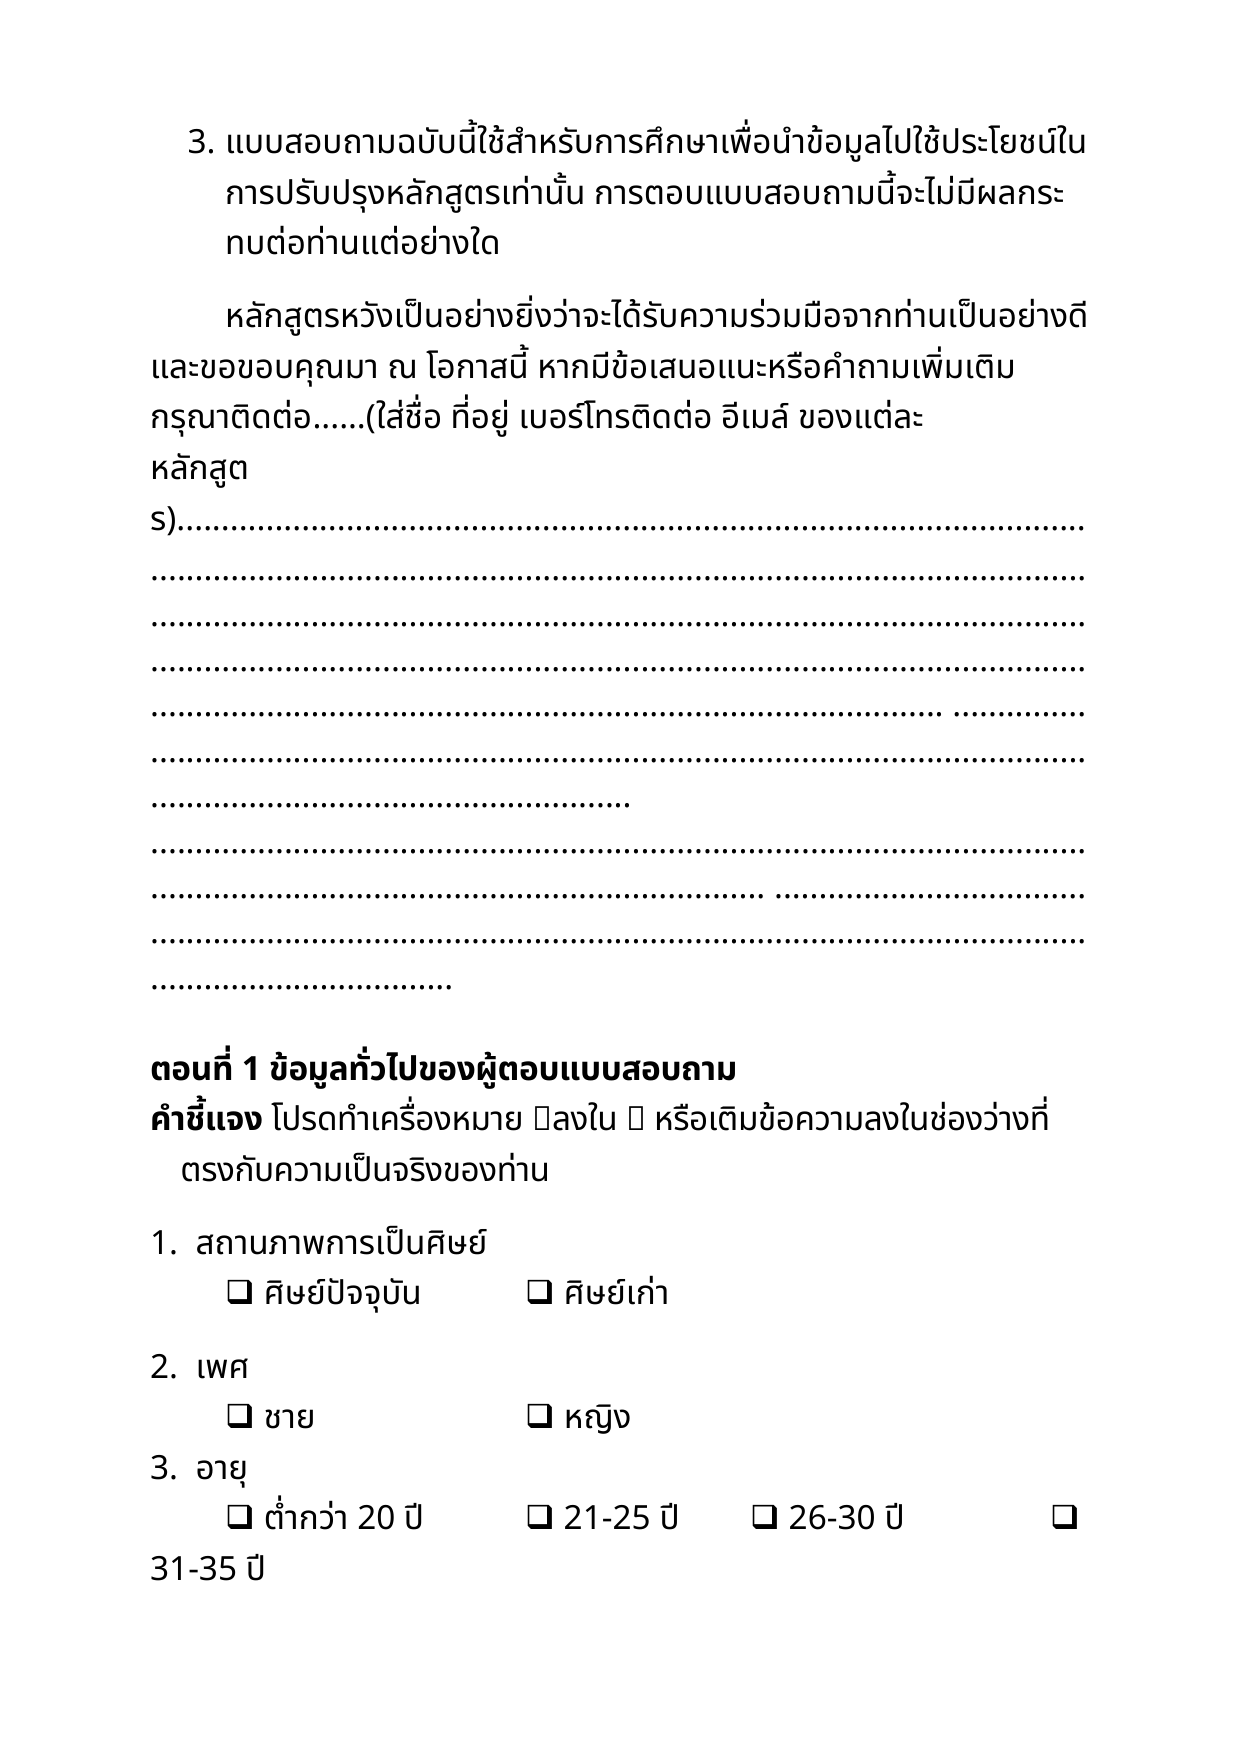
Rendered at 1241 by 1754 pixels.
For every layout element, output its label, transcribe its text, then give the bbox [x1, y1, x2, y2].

text 1. สถานภาพการเป็นศิษย์ [150, 1219, 1090, 1269]
text ตอนที่ 1 ข้อมูลทั่วไปของผู้ตอบแบบสอบถาม [150, 1044, 1090, 1095]
list หลักสูตรหวังเป็นอย่างยิ่งว่าจะได้รับความร่วมมือจากท่านเป็นอย่างดี และขอขอบคุณมา ณ โอกาสนี้ หากมีข้อเสนอแนะหรือคำถามเพิ่มเติม กรุณาติดต่อ......(ใส่ชื่อ ที่อยู่ เบอร์โทรติดต่อ อีเมล์ ของแต่ละหลักสูตร).......................................................................................................................................................................................................................................................................................................................................................................................................................................................................................................................... .............................................................................................................................................................................. [150, 292, 1090, 817]
text ต่ำกว่า 20 ปี 21-25 ปี 26-30 ปี 31-35 ปี [150, 1494, 1090, 1595]
text ชาย หญิง [150, 1393, 1090, 1443]
list .............................................................................................................................................................................. .............................................................................................................................................................................. [150, 817, 1090, 999]
list แบบสอบถามฉบับนี้ใช้สำหรับการศึกษาเพื่อนำข้อมูลไปใช้ประโยชน์ในการปรับปรุงหลักสูตรเท่านั้น การตอบแบบสอบถามนี้จะไม่มีผลกระทบต่อท่านแต่อย่างใด [187, 118, 1090, 270]
text 2. เพศ [150, 1342, 1090, 1393]
text คำชี้แจง โปรดทำเครื่องหมาย ลงใน หรือเติมข้อความลงในช่องว่างที่ตรงกับความเป็นจริงของท่าน [150, 1095, 1090, 1196]
text 3. อายุ [150, 1443, 1090, 1494]
text ศิษย์ปัจจุบัน ศิษย์เก่า [150, 1269, 1090, 1320]
